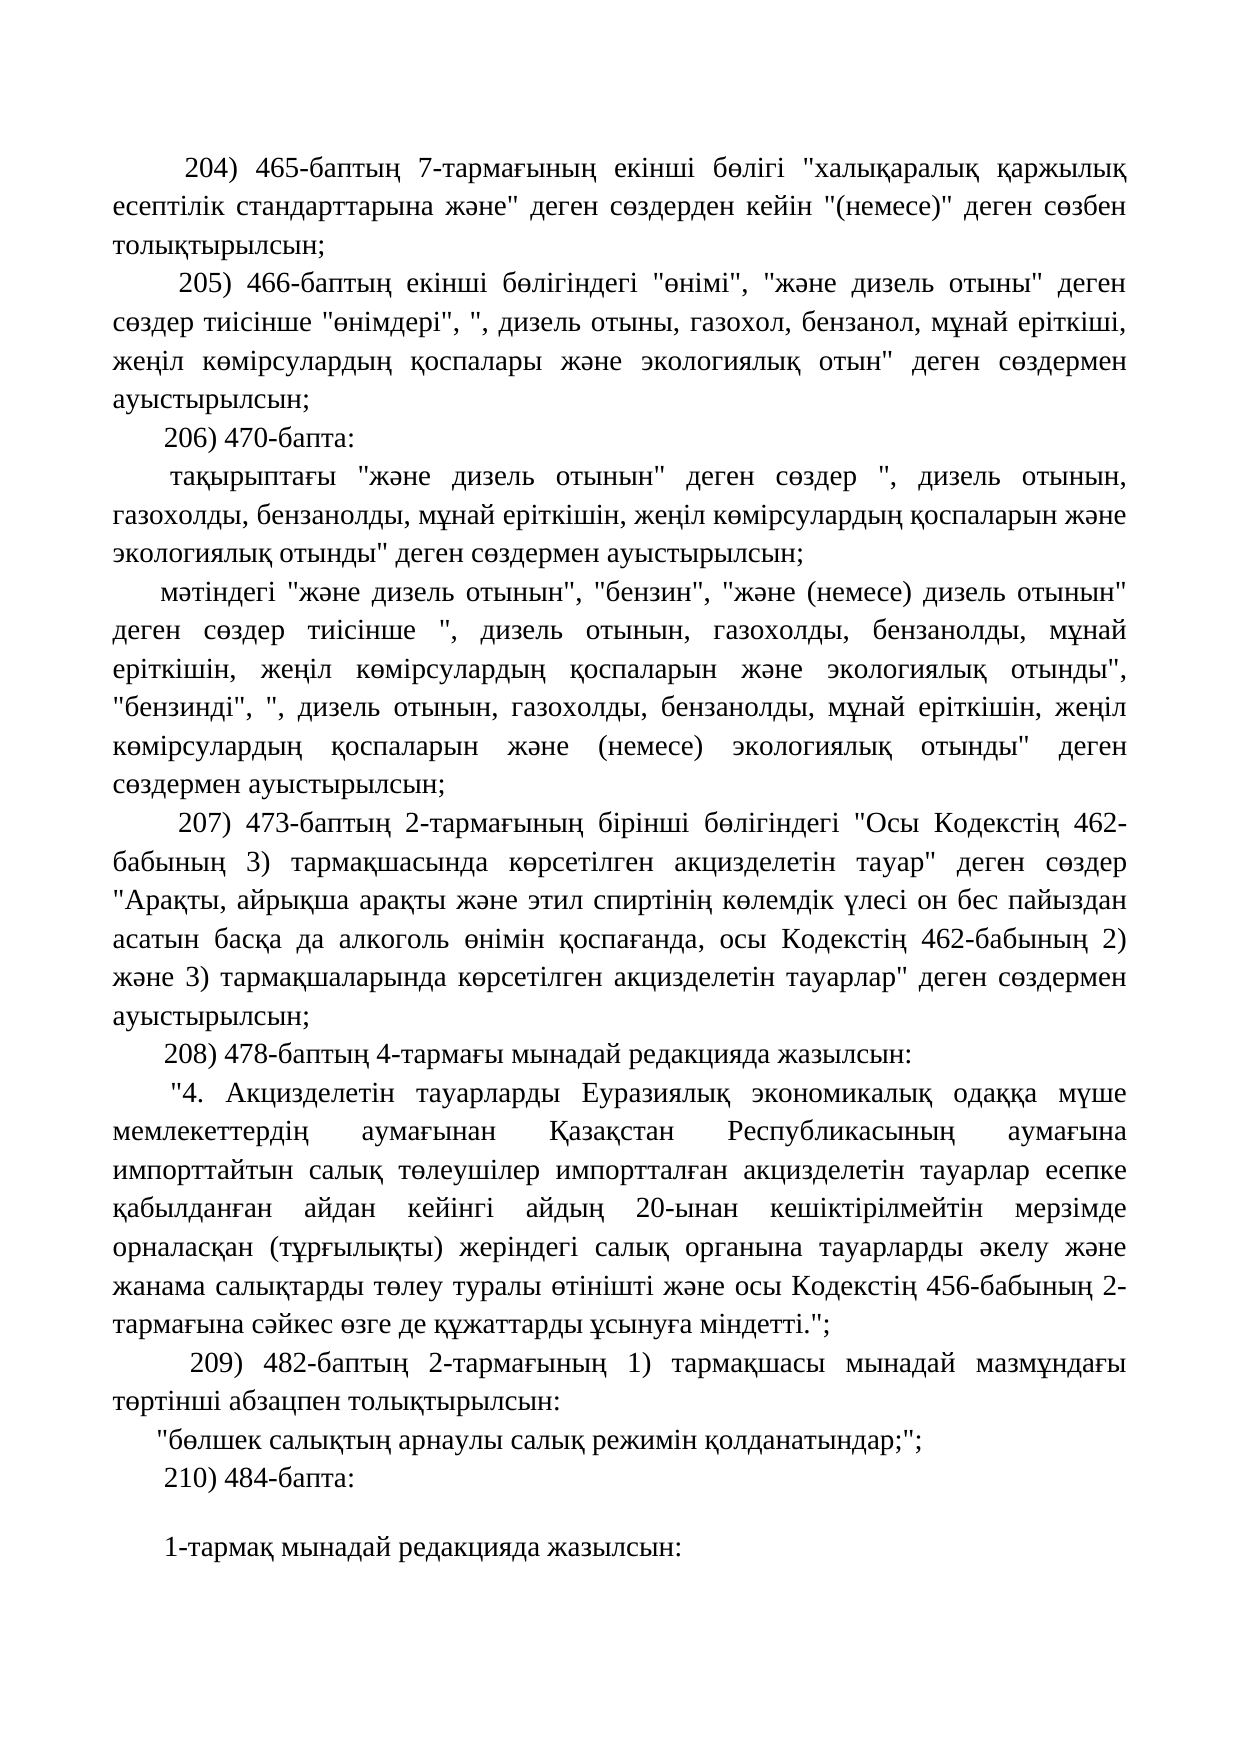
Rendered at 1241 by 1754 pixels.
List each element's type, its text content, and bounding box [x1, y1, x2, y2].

text 204) 465-баптың 7-тармағының екінші бөлігі "халықаралық қаржылық есептілік стандарттарына және" деген сөздерден кейін "(немесе)" деген сөзбен толықтырылсын; [112, 150, 1128, 261]
text 207) 473-баптың 2-тармағының бірінші бөлігіндегі "Осы Кодекстің 462-бабының 3) тармақшасында көрсетілген акцизделетін тауар" деген сөздер "Арақты, айрықша арақты және этил спиртінің көлемдік үлесі он бес пайыздан асатын басқа да алкоголь өнімін қоспағанда, осы Кодекстің 462-бабының 2) және 3) тармақшаларында көрсетілген акцизделетін тауарлар" деген сөздермен ауыстырылсын; [112, 805, 1128, 1031]
text тақырыптағы "және дизель отынын" деген сөздер ", дизель отынын, газохолды, бензанолды, мұнай еріткішін, жеңіл көмірсулардың қоспаларын және экологиялық отынды" деген сөздермен ауыстырылсын; [112, 458, 1128, 569]
text 208) 478-баптың 4-тармағы мынадай редакцияда жазылсын: [112, 1036, 1128, 1070]
text 209) 482-баптың 2-тармағының 1) тармақшасы мынадай мазмұндағы төртінші абзацпен толықтырылсын: [112, 1345, 1128, 1417]
text "бөлшек салықтың арнаулы салық режимін қолданатындар;"; [112, 1422, 1128, 1455]
text 206) 470-бапта: [112, 420, 1128, 453]
text 1-тармақ мынадай редакцияда жазылсын: [112, 1529, 1128, 1563]
text "4. Акцизделетін тауарларды Еуразиялық экономикалық одаққа мүше мемлекеттердің аумағынан Қазақстан Республикасының аумағына импорттайтын салық төлеушілер импортталған акцизделетін тауарлар есепке қабылданған айдан кейінгі айдың 20-ынан кешіктірілмейтін мерзімде орналасқан (тұрғылықты) жеріндегі салық органына тауарларды әкелу және жанама салықтарды төлеу туралы өтінішті және осы Кодекстің 456-бабының 2-тармағына сәйкес өзге де құжаттарды ұсынуға міндетті."; [112, 1075, 1128, 1340]
text мәтіндегі "және дизель отынын", "бензин", "және (немесе) дизель отынын" деген сөздер тиісінше ", дизель отынын, газохолды, бензанолды, мұнай еріткішін, жеңіл көмірсулардың қоспаларын және экологиялық отынды", "бензинді", ", дизель отынын, газохолды, бензанолды, мұнай еріткішін, жеңіл көмірсулардың қоспаларын және (немесе) экологиялық отынды" деген сөздермен ауыстырылсын; [112, 574, 1128, 800]
text 205) 466-баптың екінші бөлігіндегі "өнімі", "және дизель отыны" деген сөздер тиісінше "өнімдері", ", дизель отыны, газохол, бензанол, мұнай еріткіші, жеңіл көмірсулардың қоспалары және экологиялық отын" деген сөздермен ауыстырылсын; [112, 266, 1128, 415]
text 210) 484-бапта: [112, 1460, 1128, 1494]
